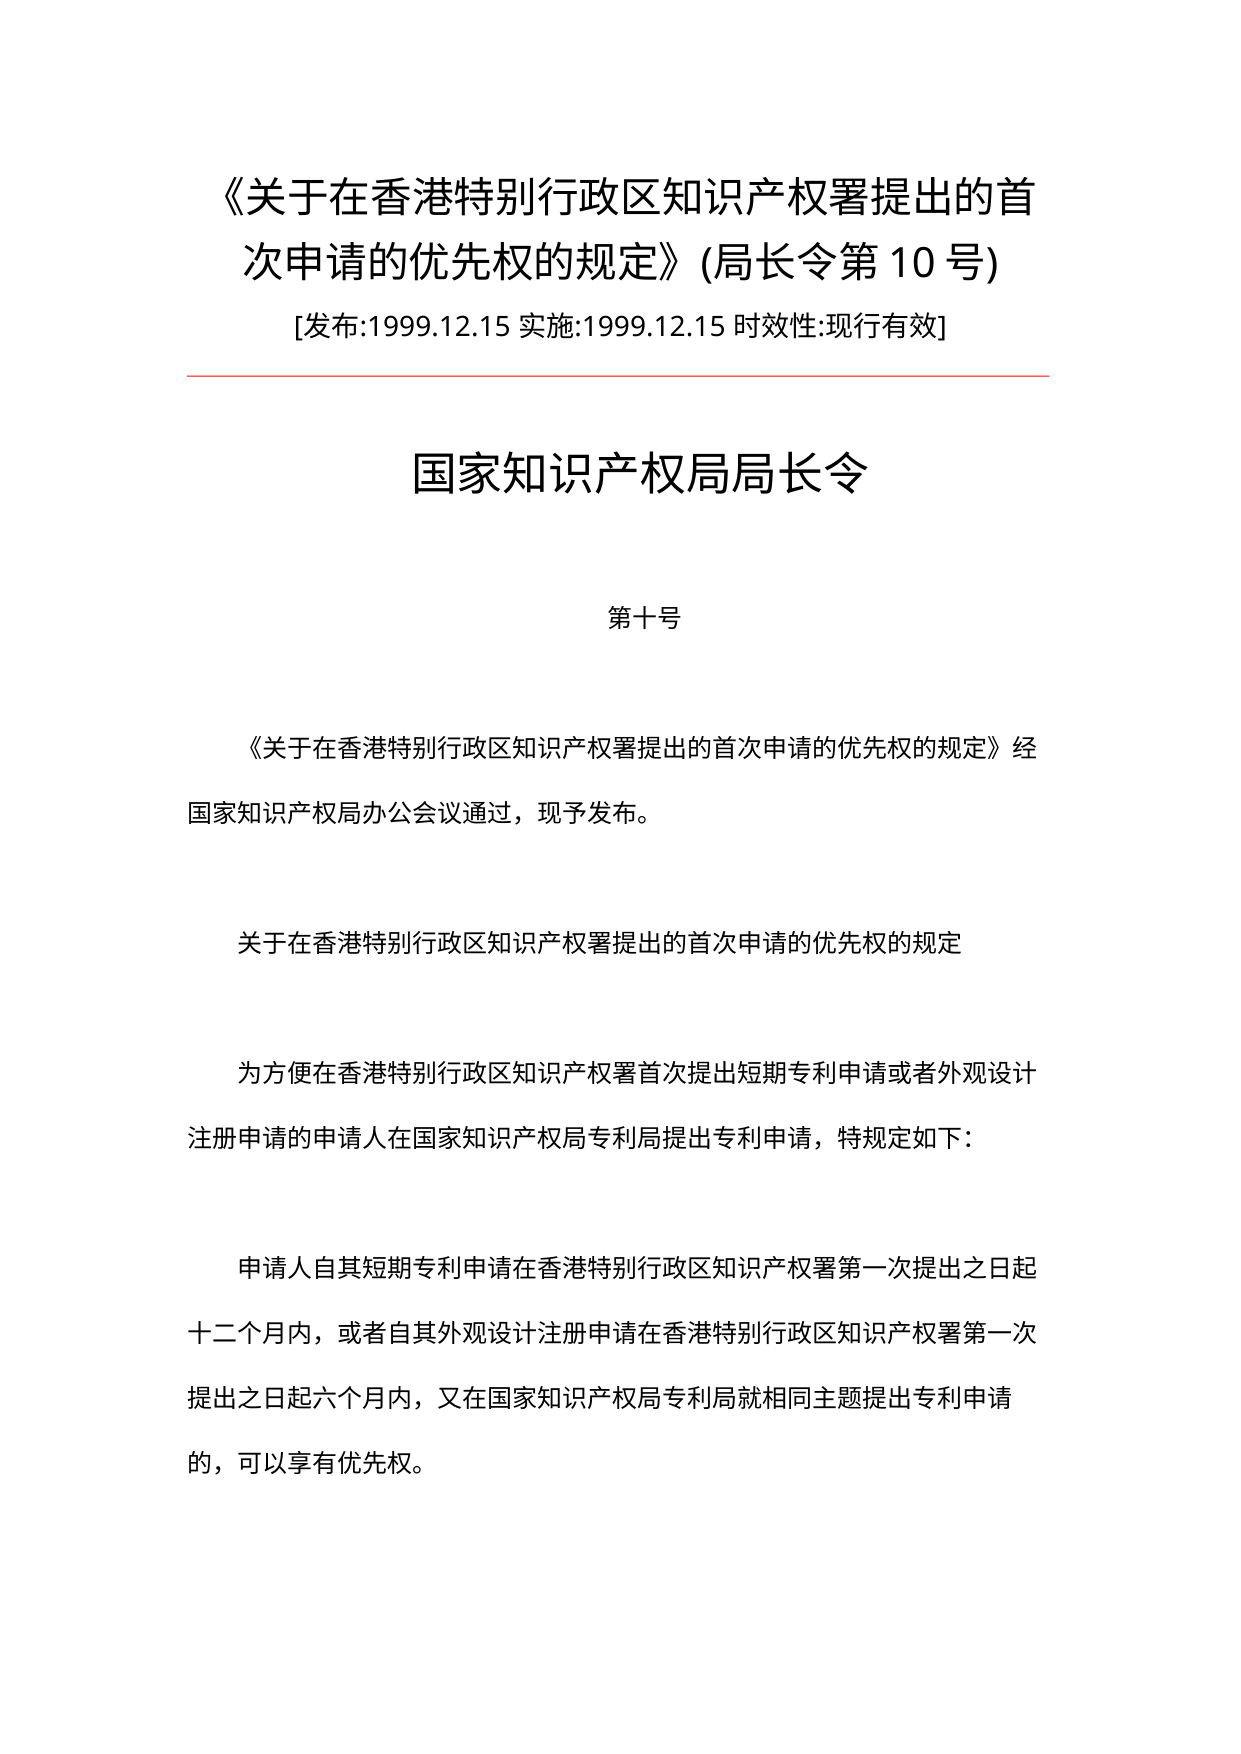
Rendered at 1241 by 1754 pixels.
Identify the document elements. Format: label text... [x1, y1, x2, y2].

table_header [188, 422, 1053, 1494]
text 《关于在香港特别行政区知识产权署提出的首次申请的优先权的规定》(局长令第10号) [187, 162, 1053, 292]
text [发布:1999.12.15 实施:1999.12.15 时效性:现行有效] [187, 292, 1053, 357]
